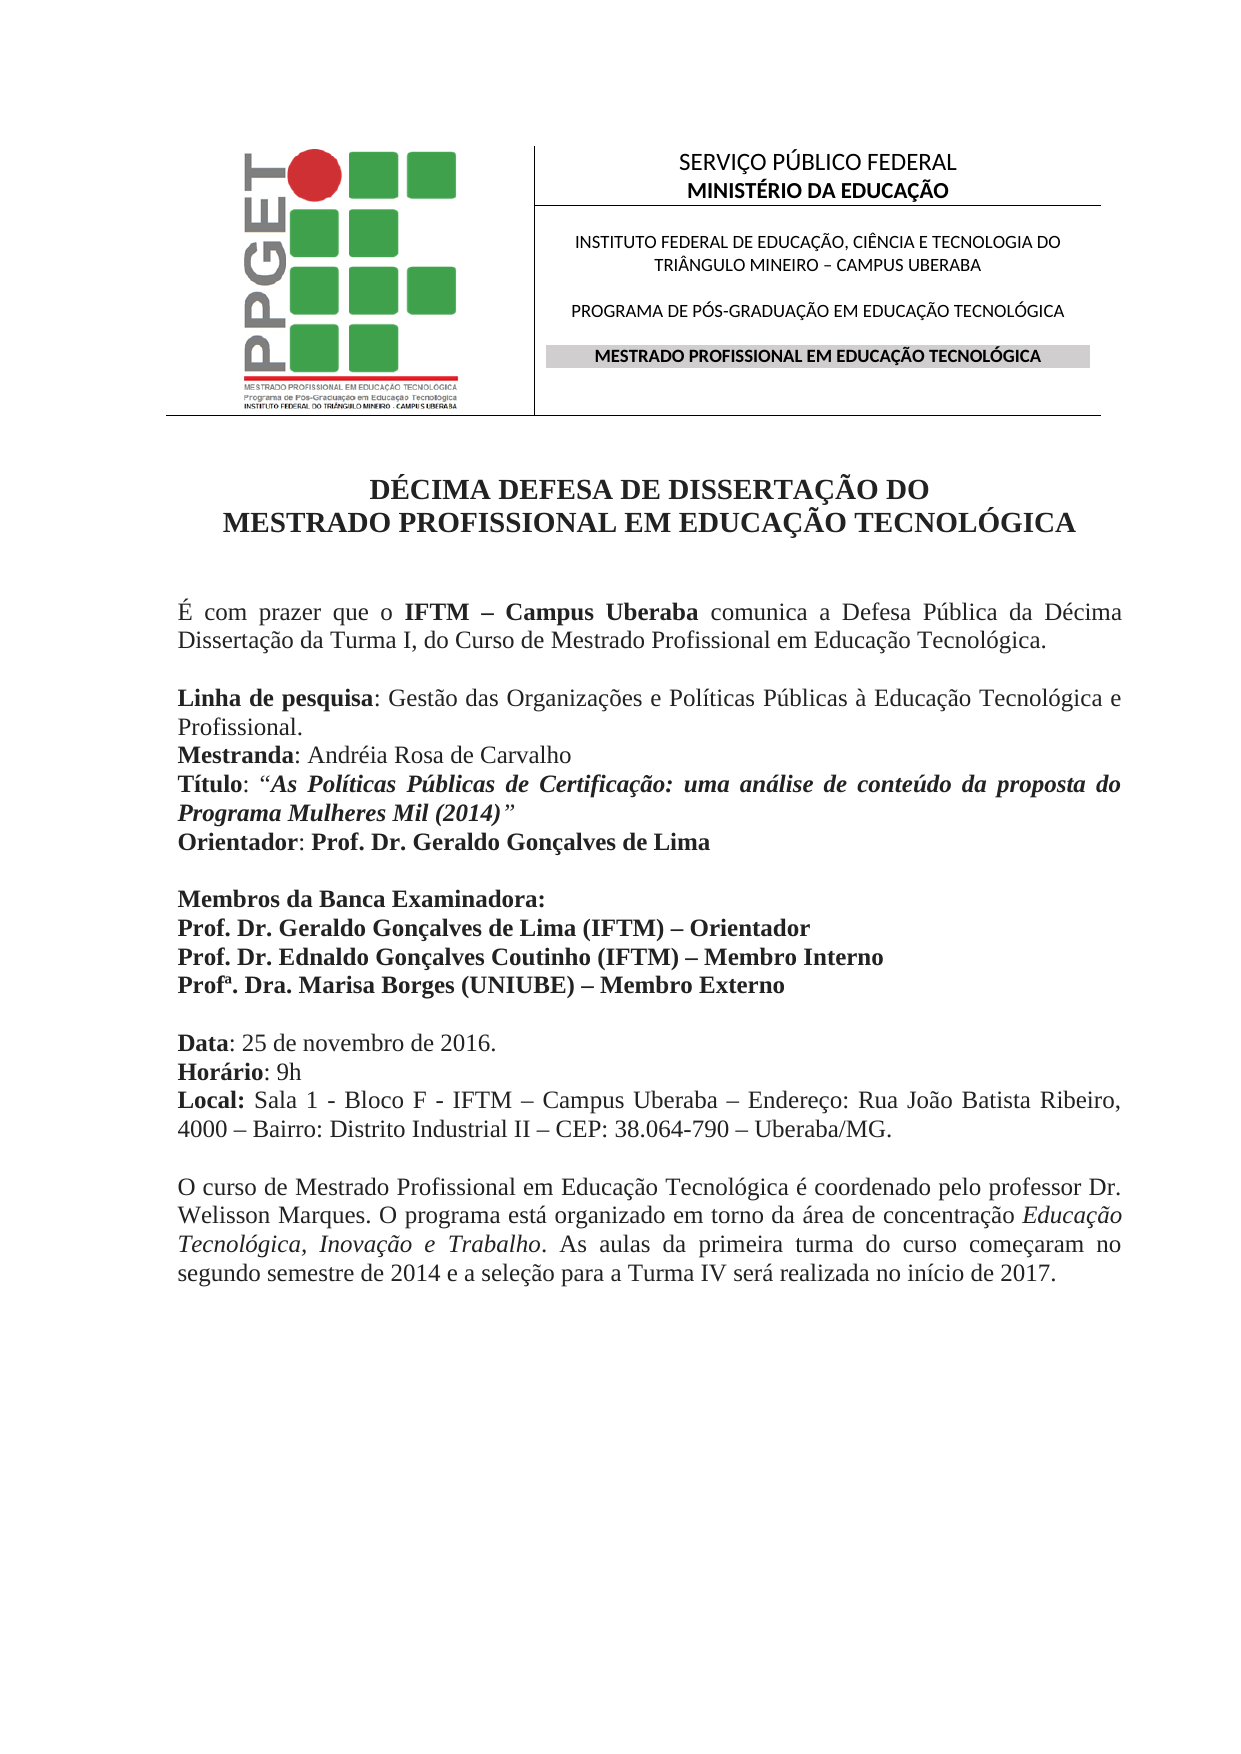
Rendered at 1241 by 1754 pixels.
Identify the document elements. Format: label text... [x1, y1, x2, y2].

text Orientador: Prof. Dr. Geraldo Gonçalves de Lima [177, 827, 1122, 855]
text Local: Sala 1 - Bloco F - IFTM – Campus Uberaba – Endereço: Rua João Batista Ribeiro, 4000 – Bairro: Distrito Industrial II – CEP: 38.064-790 – Uberaba/MG. [177, 1085, 1122, 1143]
text É com prazer que o IFTM – Campus Uberaba comunica a Defesa Pública da Décima Dissertação da Turma I, do Curso de Mestrado Profissional em Educação Tecnológica. [177, 597, 1122, 654]
text Data: 25 de novembro de 2016. [177, 1028, 1122, 1057]
text Prof. Dr. Ednaldo Gonçalves Coutinho (IFTM) – Membro Interno [177, 942, 1122, 970]
text MESTRADO PROFISSIONAL EM EDUCAÇÃO TECNOLÓGICA [177, 506, 1122, 539]
text Profª. Dra. Marisa Borges (UNIUBE) – Membro Externo [177, 970, 1122, 999]
picture [238, 146, 462, 415]
text DÉCIMA DEFESA DE DISSERTAÇÃO DO [177, 472, 1122, 506]
text Prof. Dr. Geraldo Gonçalves de Lima (IFTM) – Orientador [177, 913, 1122, 942]
text Título: “As Políticas Públicas de Certificação: uma análise de conteúdo da proposta do Programa Mulheres Mil (2014)” [177, 769, 1122, 827]
text Membros da Banca Examinadora: [177, 884, 1122, 913]
text Linha de pesquisa: Gestão das Organizações e Políticas Públicas à Educação Tecnológica e Profissional. [177, 683, 1122, 740]
text Horário: 9h [177, 1057, 1122, 1085]
text O curso de Mestrado Profissional em Educação Tecnológica é coordenado pelo professor Dr. Welisson Marques. O programa está organizado em torno da área de concentração Educação Tecnológica, Inovação e Trabalho. As aulas da primeira turma do curso começaram no segundo semestre de 2014 e a seleção para a Turma IV será realizada no início de 2017. [177, 1172, 1122, 1287]
text Mestranda: Andréia Rosa de Carvalho [177, 740, 1122, 769]
